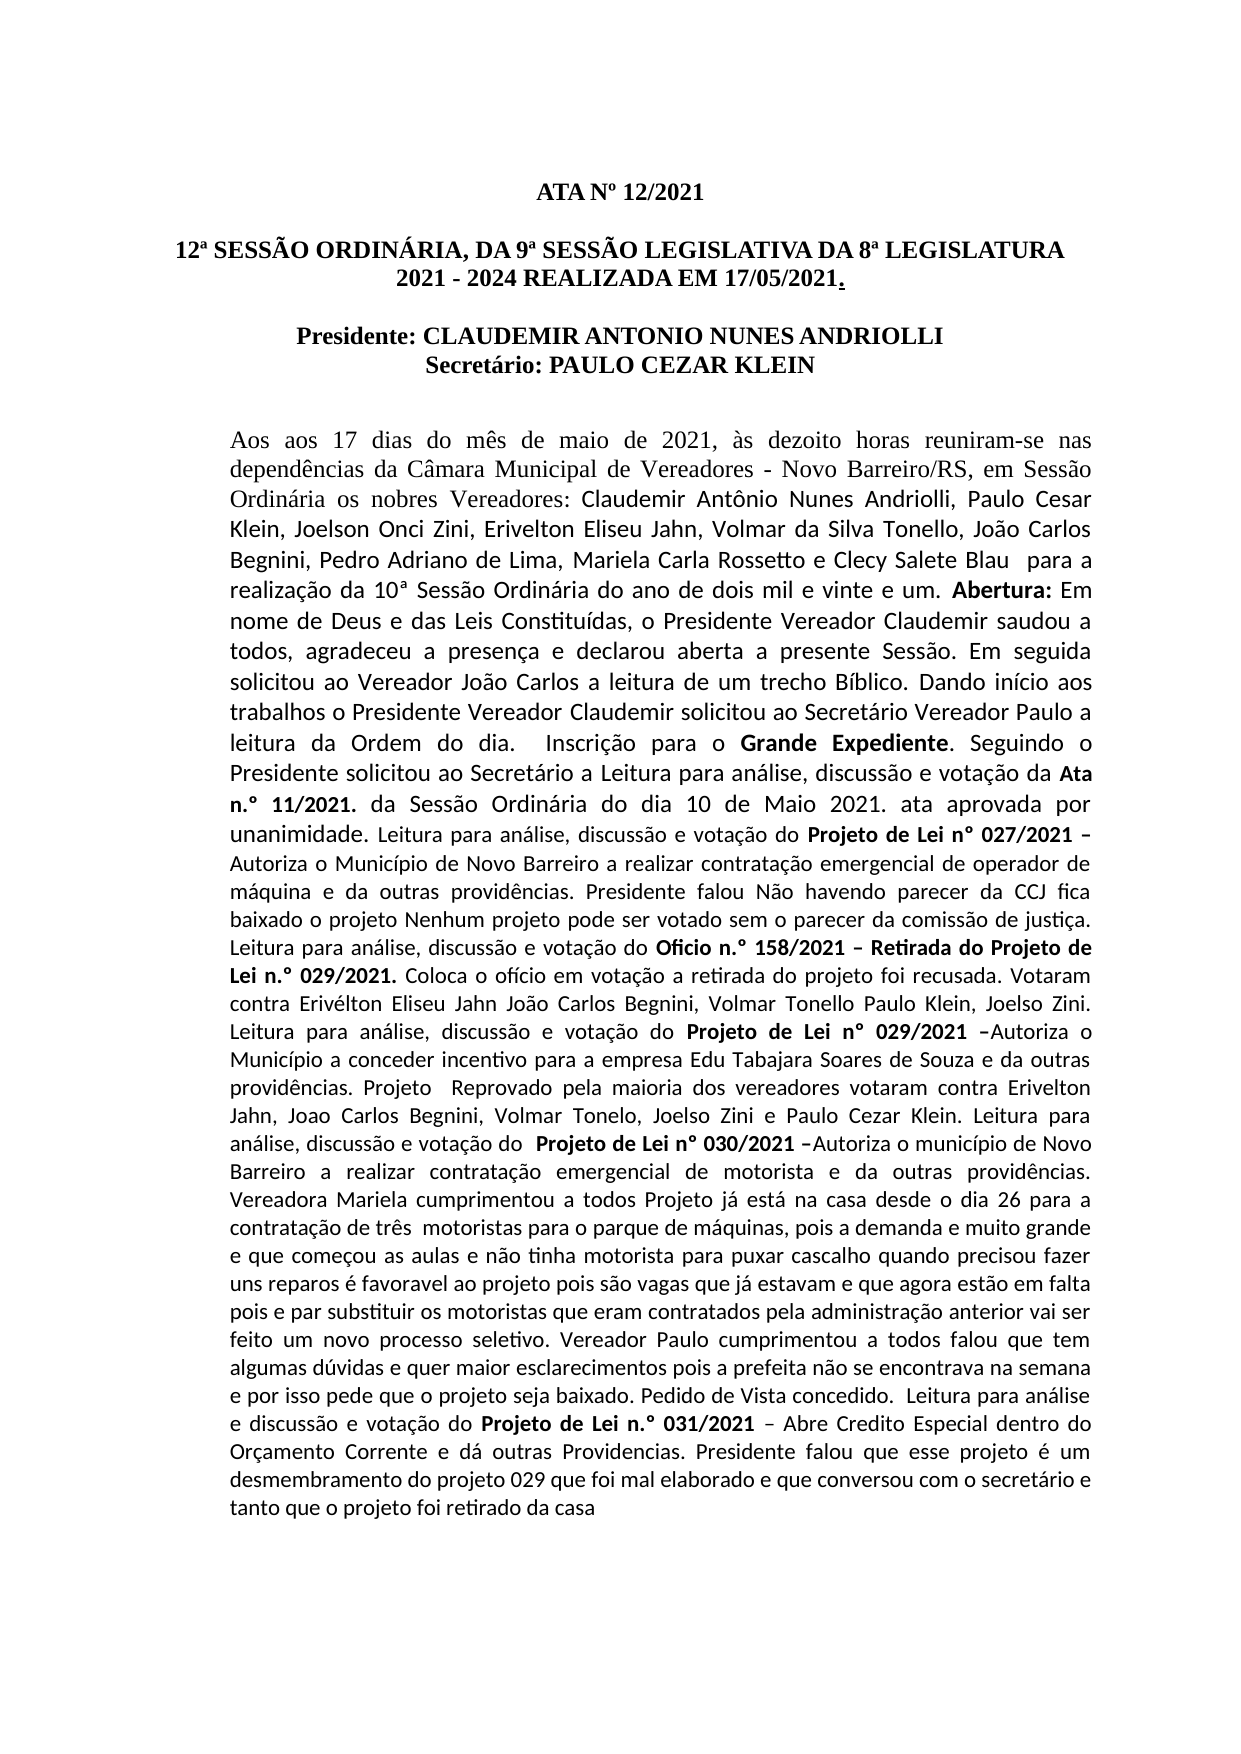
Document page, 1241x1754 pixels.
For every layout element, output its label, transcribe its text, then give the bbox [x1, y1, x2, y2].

text Secretário: PAULO CEZAR KLEIN [148, 350, 1092, 378]
text Presidente: CLAUDEMIR ANTONIO NUNES ANDRIOLLI [148, 321, 1092, 350]
text Aos aos 17 dias do mês de maio de 2021, às dezoito horas reuniram-se nas dependências da Câmara Municipal de Vereadores - Novo Barreiro/RS, em Sessão Ordinária os nobres Vereadores: Claudemir Antônio Nunes Andriolli, Paulo Cesar Klein, Joelson Onci Zini, Erivelton Eliseu Jahn, Volmar da Silva Tonello, João Carlos Begnini, Pedro Adriano de Lima, Mariela Carla Rossetto e Clecy Salete Blau para a realização da 10ª Sessão Ordinária do ano de dois mil e vinte e um. Abertura: Em nome de Deus e das Leis Constituídas, o Presidente Vereador Claudemir saudou a todos, agradeceu a presença e declarou aberta a presente Sessão. Em seguida solicitou ao Vereador João Carlos a leitura de um trecho Bíblico. Dando início aos trabalhos o Presidente Vereador Claudemir solicitou ao Secretário Vereador Paulo a leitura da Ordem do dia. Inscrição para o Grande Expediente. Seguindo o Presidente solicitou ao Secretário a Leitura para análise, discussão e votação da Ata n.º 11/2021. da Sessão Ordinária do dia 10 de Maio 2021. ata aprovada por unanimidade. Leitura para análise, discussão e votação do Projeto de Lei nº 027/2021 –Autoriza o Município de Novo Barreiro a realizar contratação emergencial de operador de máquina e da outras providências. Presidente falou Não havendo parecer da CCJ fica baixado o projeto Nenhum projeto pode ser votado sem o parecer da comissão de justiça. Leitura para análise, discussão e votação do Oficio n.º 158/2021 – Retirada do Projeto de Lei n.º 029/2021. Coloca o ofício em votação a retirada do projeto foi recusada. Votaram contra Erivélton Eliseu Jahn João Carlos Begnini, Volmar Tonello Paulo Klein, Joelso Zini. Leitura para análise, discussão e votação do Projeto de Lei nº 029/2021 –Autoriza o Município a conceder incentivo para a empresa Edu Tabajara Soares de Souza e da outras providências. Projeto Reprovado pela maioria dos vereadores votaram contra Erivelton Jahn, Joao Carlos Begnini, Volmar Tonelo, Joelso Zini e Paulo Cezar Klein. Leitura para análise, discussão e votação do Projeto de Lei nº 030/2021 –Autoriza o município de Novo Barreiro a realizar contratação emergencial de motorista e da outras providências. Vereadora Mariela cumprimentou a todos Projeto já está na casa desde o dia 26 para a contratação de três motoristas para o parque de máquinas, pois a demanda e muito grande e que começou as aulas e não tinha motorista para puxar cascalho quando precisou fazer uns reparos é favoravel ao projeto pois são vagas que já estavam e que agora estão em falta pois e par substituir os motoristas que eram contratados pela administração anterior vai ser feito um novo processo seletivo. Vereador Paulo cumprimentou a todos falou que tem algumas dúvidas e quer maior esclarecimentos pois a prefeita não se encontrava na semana e por isso pede que o projeto seja baixado. Pedido de Vista concedido. Leitura para análise e discussão e votação do Projeto de Lei n.º 031/2021 – Abre Credito Especial dentro do Orçamento Corrente e dá outras Providencias. Presidente falou que esse projeto é um desmembramento do projeto 029 que foi mal elaborado e que conversou com o secretário e tanto que o projeto foi retirado da casa [229, 425, 1092, 1521]
text ATA Nº 12/2021 [148, 177, 1092, 206]
text 12ª SESSÃO ORDINÁRIA, DA 9ª SESSÃO LEGISLATIVA DA 8ª LEGISLATURA 2021 - 2024 REALIZADA EM 17/05/2021. [148, 235, 1092, 292]
